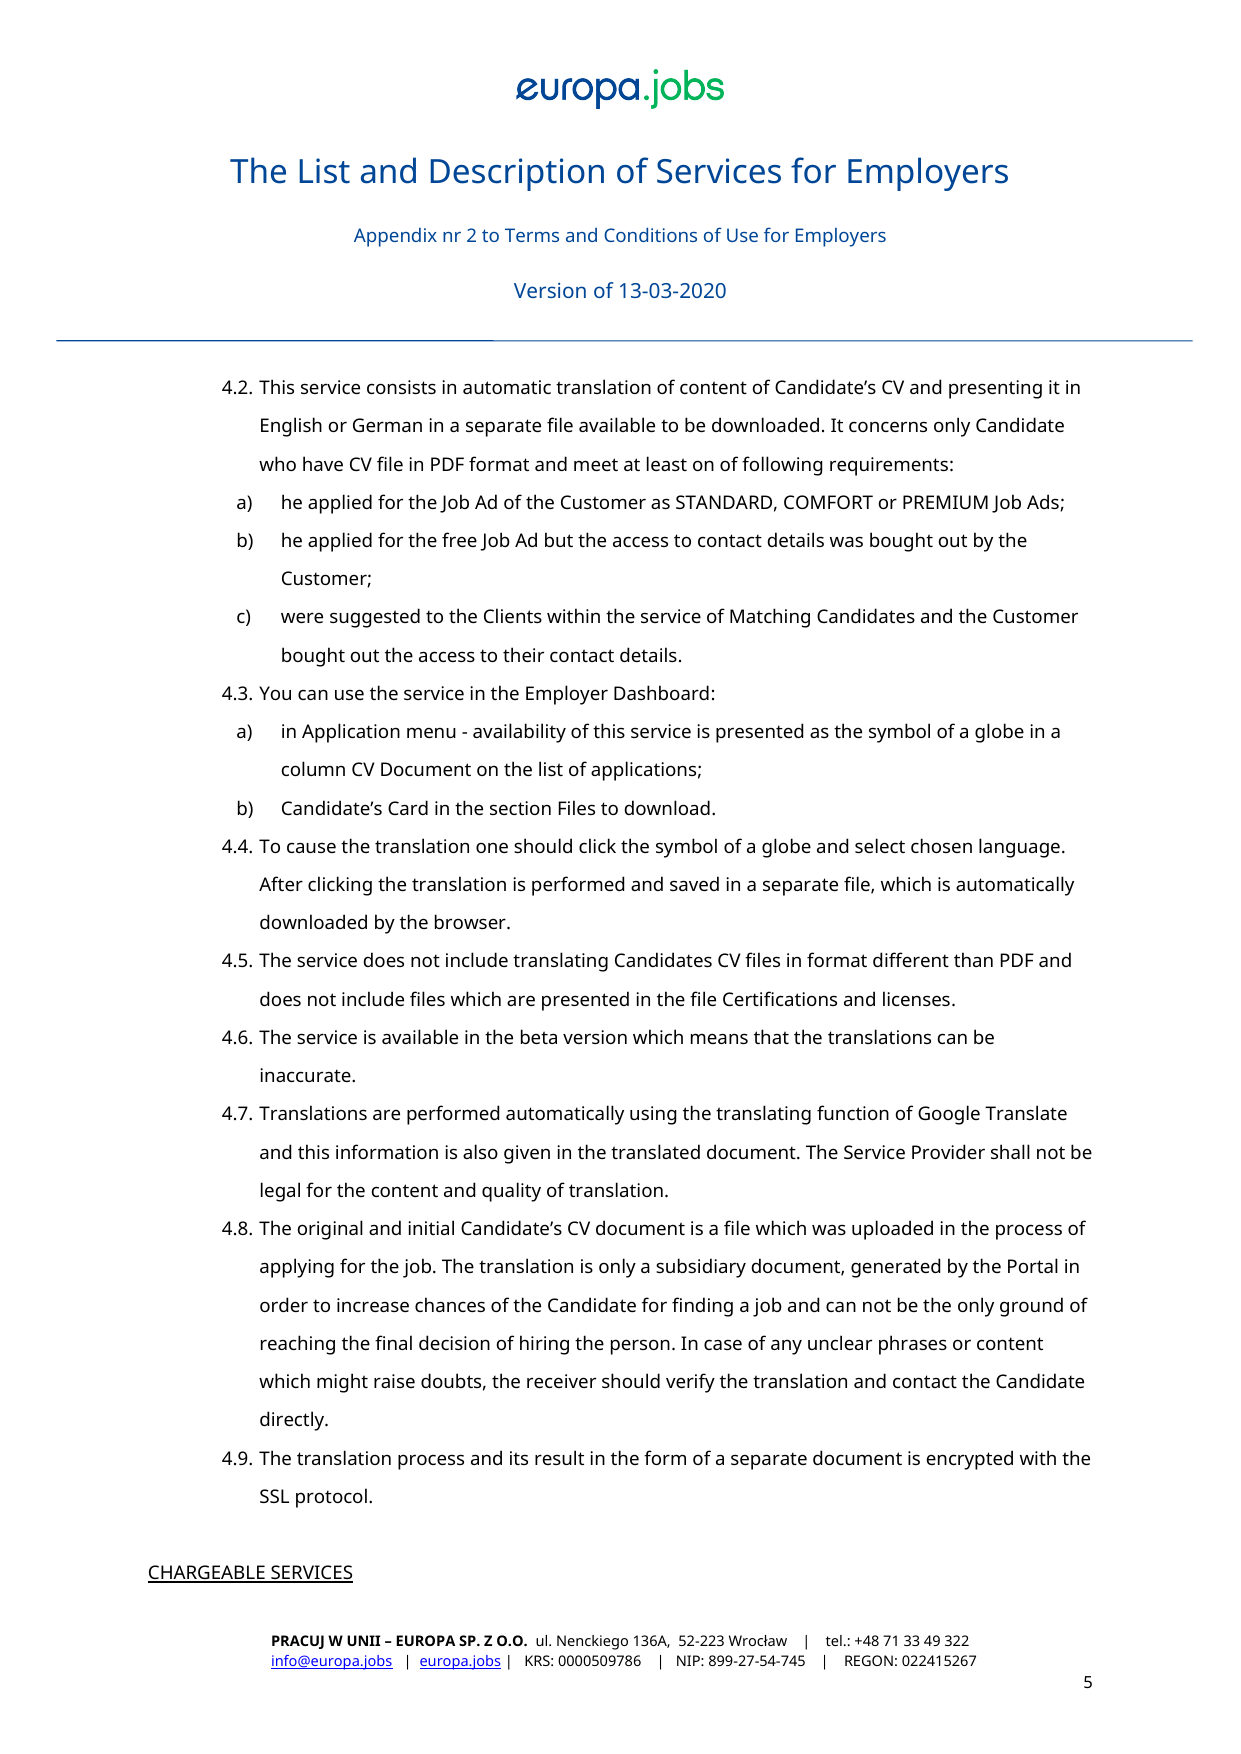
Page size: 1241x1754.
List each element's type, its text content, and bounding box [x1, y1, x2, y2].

list Candidate’s Card in the section Files to download. [236, 795, 1093, 820]
list he applied for the free Job Ad but the access to contact details was bought out by the Customer; [236, 527, 1093, 591]
picture [516, 69, 724, 109]
list The service does not include translating Candidates CV files in format different than PDF and does not include files which are presented in the file Certifications and licenses. [222, 948, 1093, 1012]
list were suggested to the Clients within the service of Matching Candidates and the Customer bought out the access to their contact details. [236, 604, 1093, 667]
list Translations are performed automatically using the translating function of Google Translate and this information is also given in the translated document. The Service Provider shall not be legal for the content and quality of translation. [222, 1101, 1093, 1203]
list The original and initial Candidate’s CV document is a file which was uploaded in the process of applying for the job. The translation is only a subsidiary document, generated by the Portal in order to increase chances of the Candidate for finding a job and can not be the only ground of reaching the final decision of hiring the person. In case of any unclear phrases or content which might raise doubts, the receiver should verify the translation and contact the Candidate directly. [222, 1215, 1093, 1432]
list The service is available in the beta version which means that the translations can be inaccurate. [222, 1024, 1093, 1088]
list The translation process and its result in the form of a separate document is encrypted with the SSL protocol. [222, 1445, 1093, 1508]
list he applied for the Job Ad of the Customer as STANDARD, COMFORT or PREMIUM Job Ads; [236, 489, 1093, 514]
list You can use the service in the Employer Dashboard: [222, 680, 1093, 706]
list To cause the translation one should click the symbol of a globe and select chosen language. After clicking the translation is performed and saved in a separate file, which is automatically downloaded by the browser. [222, 833, 1093, 935]
list This service consists in automatic translation of content of Candidate’s CV and presenting it in English or German in a separate file available to be downloaded. It concerns only Candidate who have CV file in PDF format and meet at least on of following requirements: [222, 374, 1093, 476]
list in Application menu - availability of this service is presented as the symbol of a globe in a column CV Document on the list of applications; [236, 718, 1093, 782]
text CHARGEABLE SERVICES [148, 1559, 1093, 1585]
